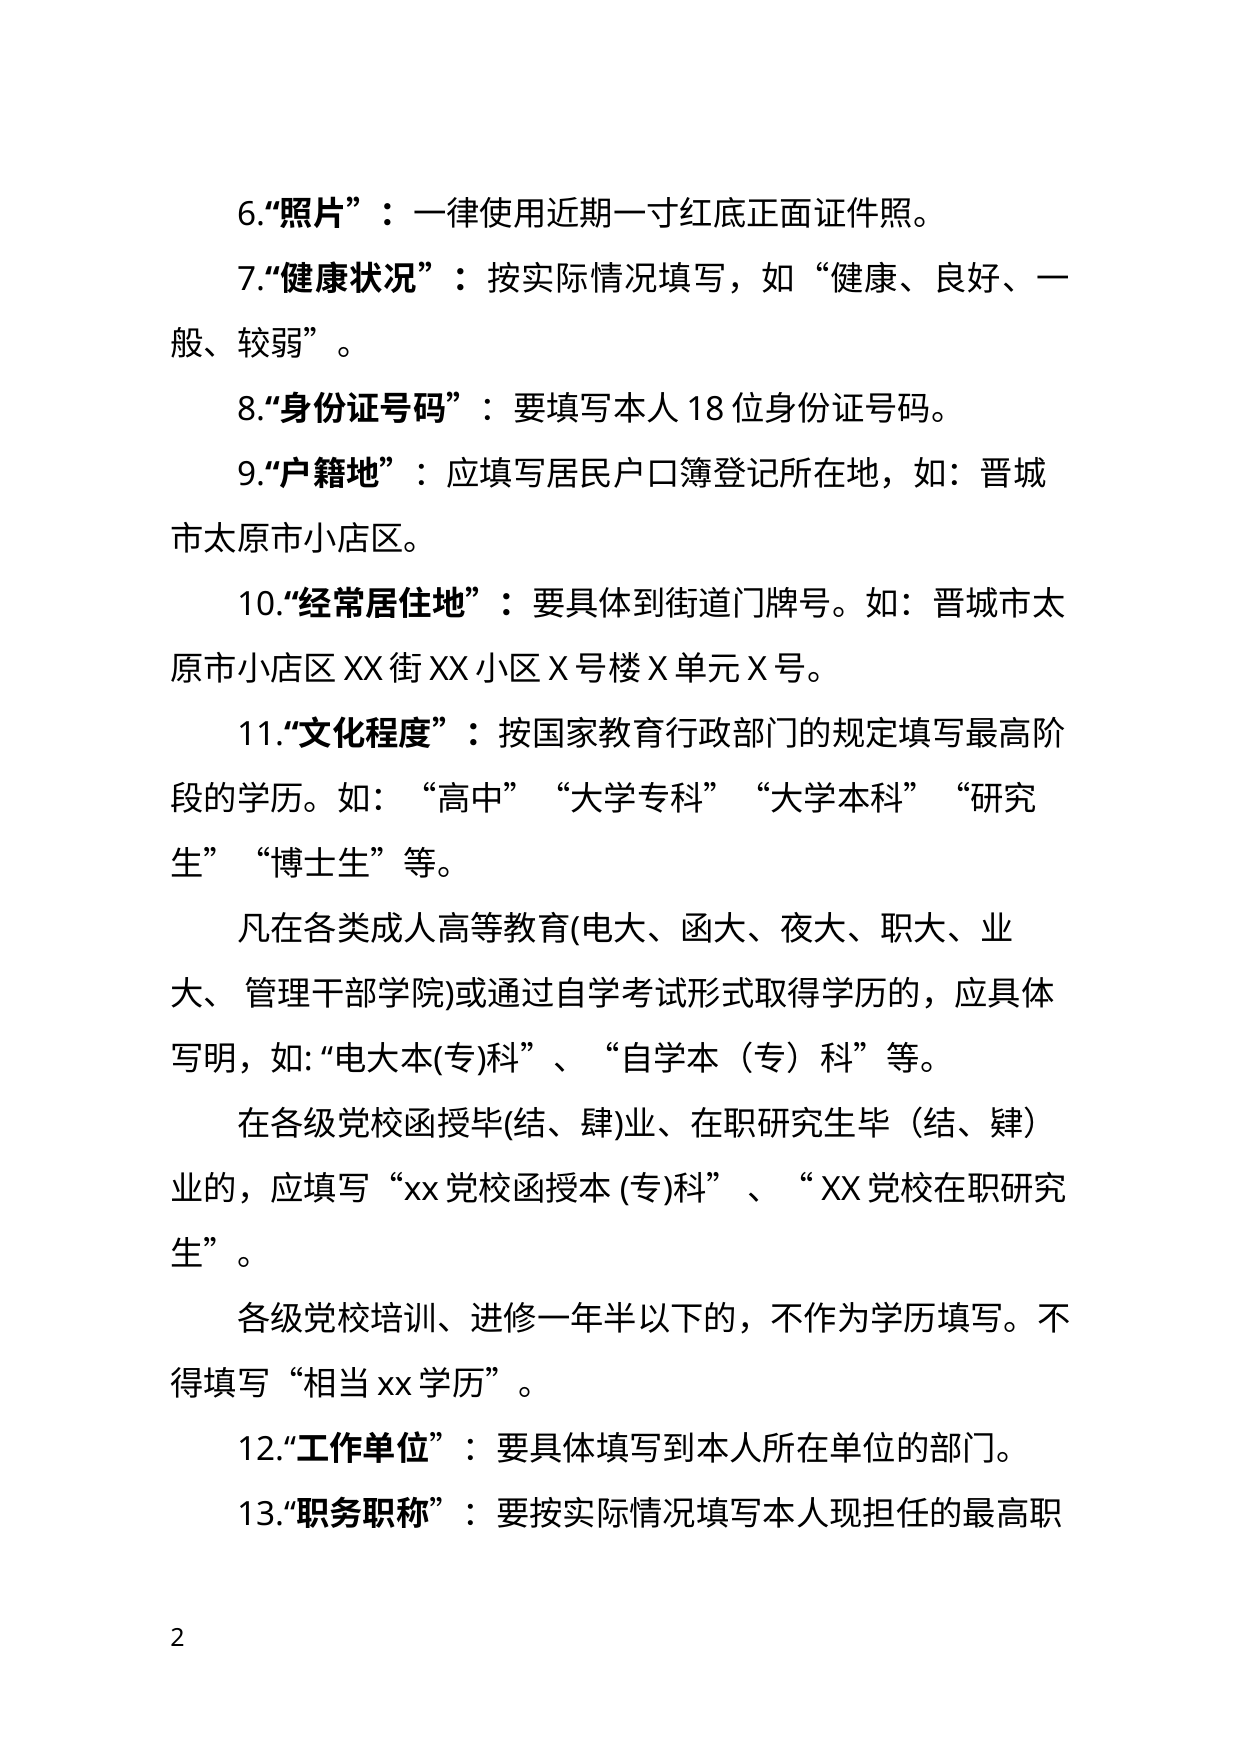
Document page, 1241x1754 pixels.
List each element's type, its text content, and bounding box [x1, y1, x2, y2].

list 10.“经常居住地”：要具体到街道门牌号。如：晋城市太原市小店区XX街XX小区X号楼X单元X号。 [170, 568, 1070, 698]
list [170, 1478, 1070, 1543]
text 6.“照片”：一律使用近期一寸红底正面证件照。 [170, 178, 1070, 243]
list 凡在各类成人高等教育(电大、函大、夜大、职大、业大、 管理干部学院)或通过自学考试形式取得学历的，应具体写明，如: “电大本(专)科”、“自学本（专）科”等。 [170, 893, 1070, 1088]
list 各级党校培训、进修一年半以下的，不作为学历填写。不得填写“相当xx学历”。 [170, 1283, 1070, 1413]
list 11.“文化程度”：按国家教育行政部门的规定填写最高阶段的学历。如：“高中”“大学专科”“大学本科”“研究生”“博士生”等。 [170, 698, 1070, 893]
list 9.“户籍地”：应填写居民户口簿登记所在地，如：晋城市太原市小店区。 [170, 438, 1070, 568]
text 8.“身份证号码”：要填写本人18位身份证号码。 [170, 373, 1070, 438]
list 12.“工作单位”：要具体填写到本人所在单位的部门。 [170, 1413, 1070, 1478]
text 7.“健康状况”：按实际情况填写，如“健康、良好、一般、较弱”。 [170, 243, 1070, 373]
list 在各级党校函授毕(结、肆)业、在职研究生毕（结、肄）业的，应填写“xx党校函授本 (专)科” 、“ XX党校在职研究生”。 [170, 1088, 1070, 1283]
